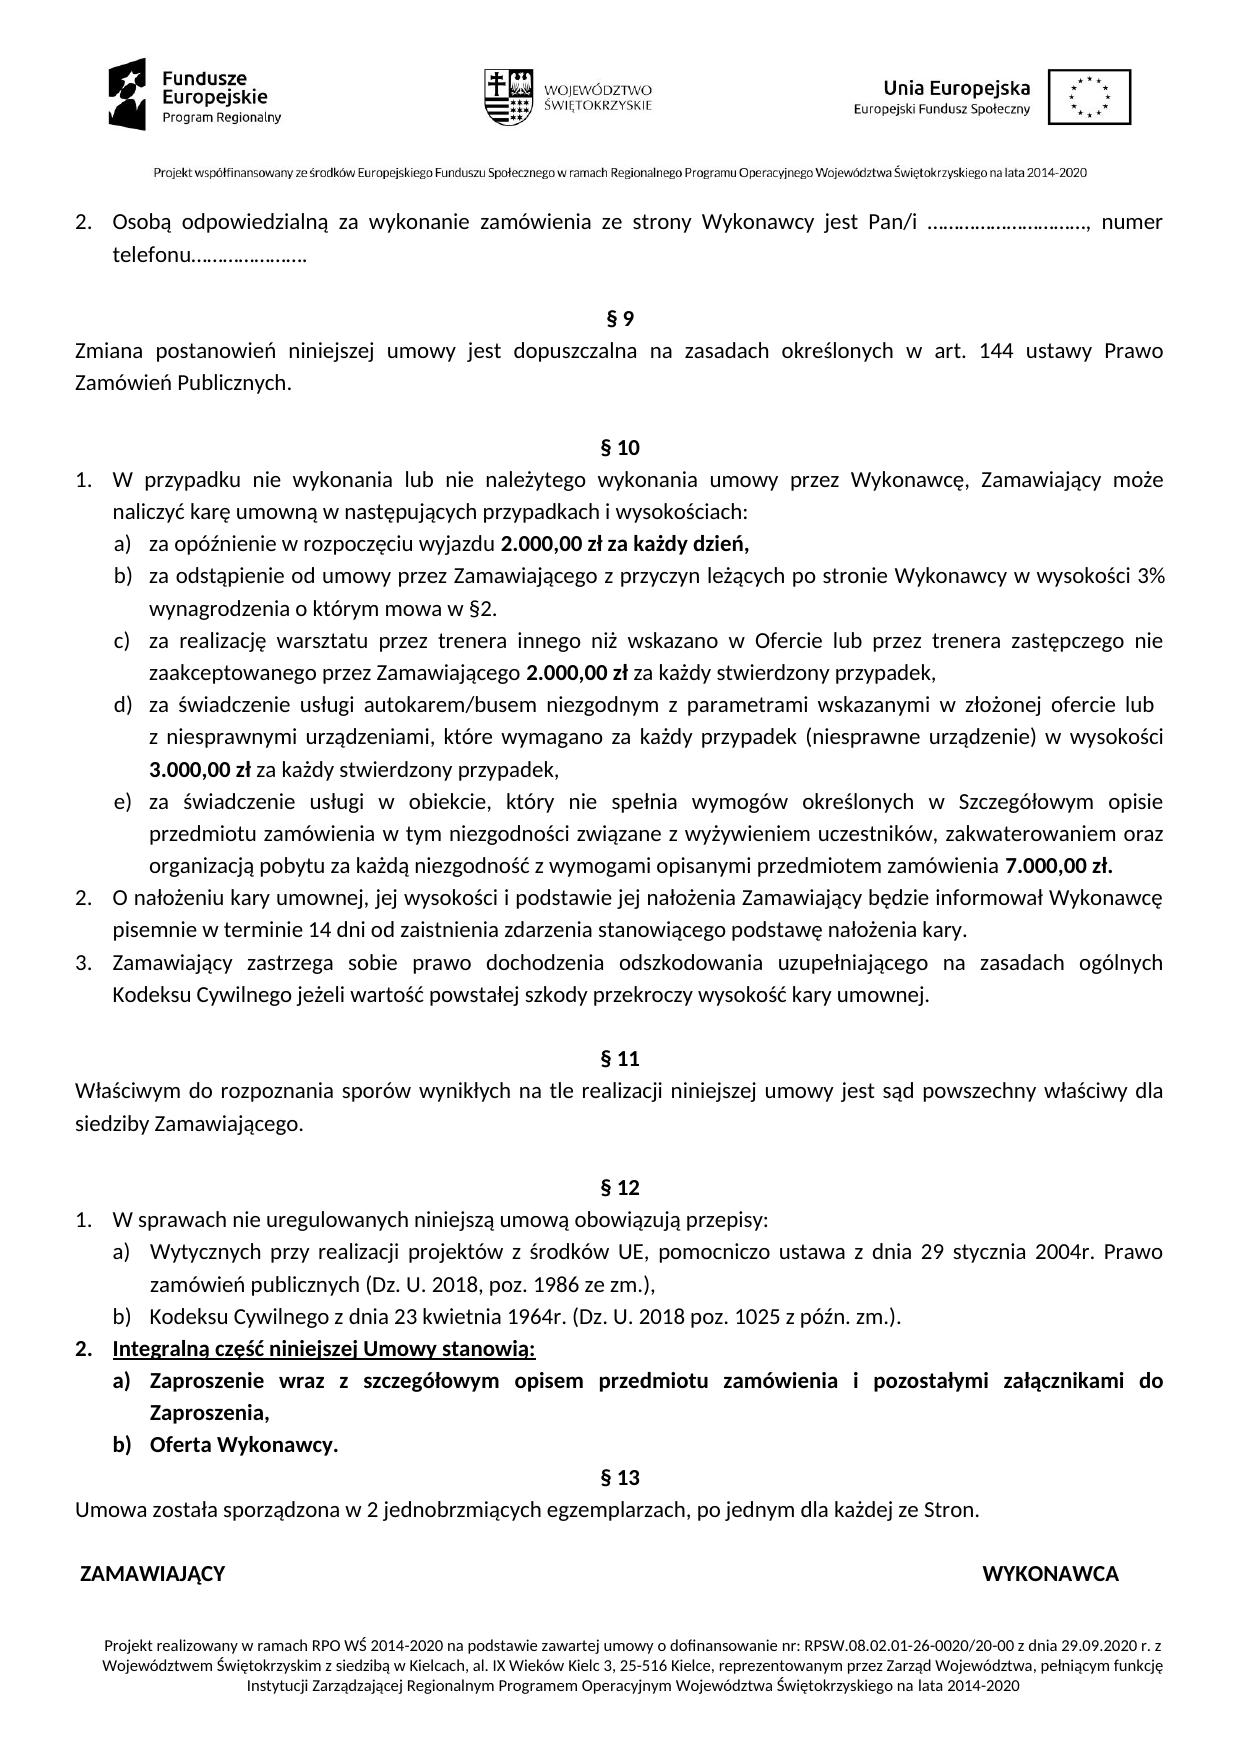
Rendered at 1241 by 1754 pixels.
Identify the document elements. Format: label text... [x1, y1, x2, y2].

text Właściwym do rozpoznania sporów wynikłych na tle realizacji niniejszej umowy jest sąd powszechny właściwy dla siedziby Zamawiającego. [75, 1077, 1165, 1137]
list Integralną część niniejszej Umowy stanowią: [75, 1334, 1165, 1362]
picture [75, 43, 1165, 179]
list Oferta Wykonawcy. [112, 1431, 1165, 1459]
text Zmiana postanowień niniejszej umowy jest dopuszczalna na zasadach określonych w art. 144 ustawy Prawo Zamówień Publicznych. [75, 336, 1165, 396]
text § 10 [75, 433, 1165, 461]
list Kodeksu Cywilnego z dnia 23 kwietnia 1964r. (Dz. U. 2018 poz. 1025 z późn. zm.). [112, 1302, 1165, 1330]
list za opóźnienie w rozpoczęciu wyjazdu 2.000,00 zł za każdy dzień, [114, 529, 1165, 557]
list za odstąpienie od umowy przez Zamawiającego z przyczyn leżących po stronie Wykonawcy w wysokości 3% wynagrodzenia o którym mowa w §2. [114, 562, 1165, 622]
list Wytycznych przy realizacji projektów z środków UE, pomocniczo ustawa z dnia 29 stycznia 2004r. Prawo zamówień publicznych (Dz. U. 2018, poz. 1986 ze zm.), [112, 1237, 1165, 1298]
text Umowa została sporządzona w 2 jednobrzmiących egzemplarzach, po jednym dla każdej ze Stron. [75, 1495, 1165, 1523]
list Osobą odpowiedzialną za wykonanie zamówienia ze strony Wykonawcy jest Pan/i …………………………, numer telefonu…………………. [75, 207, 1165, 268]
text § 9 [75, 304, 1165, 332]
list Zaproszenie wraz z szczegółowym opisem przedmiotu zamówienia i pozostałymi załącznikami do Zaproszenia, [112, 1366, 1165, 1426]
text § 12 [75, 1173, 1165, 1201]
list Zamawiający zastrzega sobie prawo dochodzenia odszkodowania uzupełniającego na zasadach ogólnych Kodeksu Cywilnego jeżeli wartość powstałej szkody przekroczy wysokość kary umownej. [75, 948, 1165, 1008]
list za świadczenie usługi autokarem/busem niezgodnym z parametrami wskazanymi w złożonej ofercie lub z niesprawnymi urządzeniami, które wymagano za każdy przypadek (niesprawne urządzenie) w wysokości 3.000,00 zł za każdy stwierdzony przypadek, [114, 690, 1165, 783]
text ZAMAWIAJĄCY WYKONAWCA [75, 1559, 1165, 1587]
text § 11 [75, 1044, 1165, 1072]
text § 13 [75, 1463, 1165, 1491]
list W przypadku nie wykonania lub nie należytego wykonania umowy przez Wykonawcę, Zamawiający może naliczyć karę umowną w następujących przypadkach i wysokościach: [75, 465, 1165, 525]
list O nałożeniu kary umownej, jej wysokości i podstawie jej nałożenia Zamawiający będzie informował Wykonawcę pisemnie w terminie 14 dni od zaistnienia zdarzenia stanowiącego podstawę nałożenia kary. [75, 883, 1165, 944]
list W sprawach nie uregulowanych niniejszą umową obowiązują przepisy: [75, 1205, 1165, 1233]
list za świadczenie usługi w obiekcie, który nie spełnia wymogów określonych w Szczegółowym opisie przedmiotu zamówienia w tym niezgodności związane z wyżywieniem uczestników, zakwaterowaniem oraz organizacją pobytu za każdą niezgodność z wymogami opisanymi przedmiotem zamówienia 7.000,00 zł. [114, 787, 1165, 879]
list za realizację warsztatu przez trenera innego niż wskazano w Ofercie lub przez trenera zastępczego nie zaakceptowanego przez Zamawiającego 2.000,00 zł za każdy stwierdzony przypadek, [114, 626, 1165, 686]
